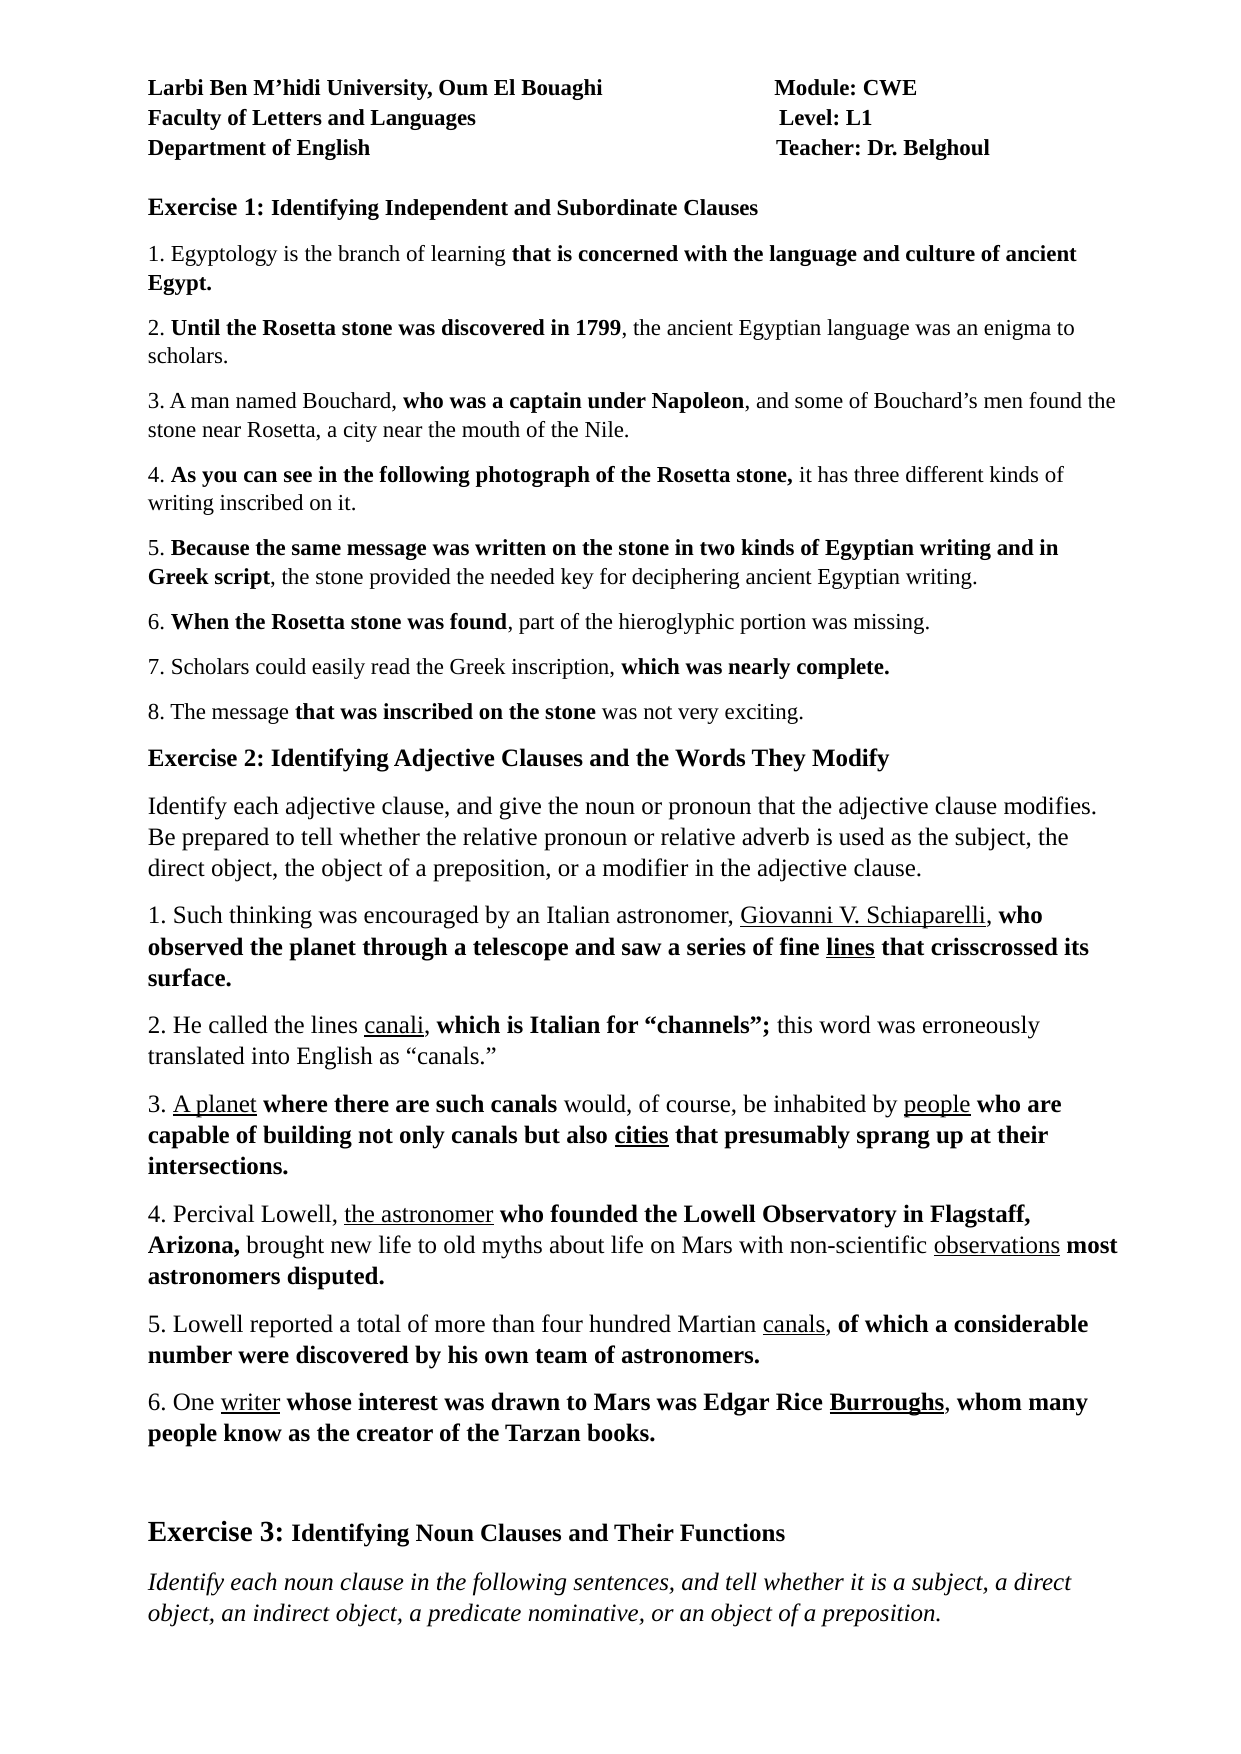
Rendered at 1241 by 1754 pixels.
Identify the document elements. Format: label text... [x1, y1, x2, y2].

text 1. Egyptology is the branch of learning that is concerned with the language and culture of ancient Egypt. [148, 240, 1122, 295]
text Identify each adjective clause, and give the noun or pronoun that the adjective clause modifies. Be prepared to tell whether the relative pronoun or relative adverb is used as the subject, the direct object, the object of a preposition, or a modifier in the adjective clause. [148, 791, 1122, 882]
text 8. The message that was inscribed on the stone was not very exciting. [148, 698, 1122, 724]
text 5. Because the same message was written on the stone in two kinds of Egyptian writing and in Greek script, the stone provided the needed key for deciphering ancient Egyptian writing. [148, 534, 1122, 589]
text Identify each noun clause in the following sentences, and tell whether it is a subject, a direct object, an indirect object, a predicate nominative, or an object of a preposition. [148, 1567, 1122, 1627]
text 6. One writer whose interest was drawn to Mars was Edgar Rice Burroughs, whom many people know as the creator of the Tarzan books. [148, 1387, 1122, 1447]
text 2. He called the lines canali, which is Italian for “channels”; this word was erroneously translated into English as “canals.” [148, 1010, 1122, 1070]
text 7. Scholars could easily read the Greek inscription, which was nearly complete. [148, 653, 1122, 679]
text Exercise 2: Identifying Adjective Clauses and the Words They Modify [148, 743, 1122, 772]
text 1. Such thinking was encouraged by an Italian astronomer, Giovanni V. Schiaparelli, who observed the planet through a telescope and saw a series of fine lines that crisscrossed its surface. [148, 901, 1122, 991]
text Exercise 1: Identifying Independent and Subordinate Clauses [148, 192, 1122, 221]
text 4. As you can see in the following photograph of the Rosetta stone, it has three different kinds of writing inscribed on it. [148, 461, 1122, 516]
text 4. Percival Lowell, the astronomer who founded the Lowell Observatory in Flagstaff, Arizona, brought new life to old myths about life on Mars with non-scientific observations most astronomers disputed. [148, 1199, 1122, 1290]
text 5. Lowell reported a total of more than four hundred Martian canals, of which a considerable number were discovered by his own team of astronomers. [148, 1309, 1122, 1368]
text 3. A planet where there are such canals would, of course, be inhabited by people who are capable of building not only canals but also cities that presumably sprang up at their intersections. [148, 1089, 1122, 1180]
text 6. When the Rosetta stone was found, part of the hieroglyphic portion was missing. [148, 608, 1122, 634]
text Exercise 3: Identifying Noun Clauses and Their Functions [148, 1514, 1122, 1547]
text 2. Until the Rosetta stone was discovered in 1799, the ancient Egyptian language was an enigma to scholars. [148, 314, 1122, 368]
text 3. A man named Bouchard, who was a captain under Napoleon, and some of Bouchard’s men found the stone near Rosetta, a city near the mouth of the Nile. [148, 387, 1122, 442]
